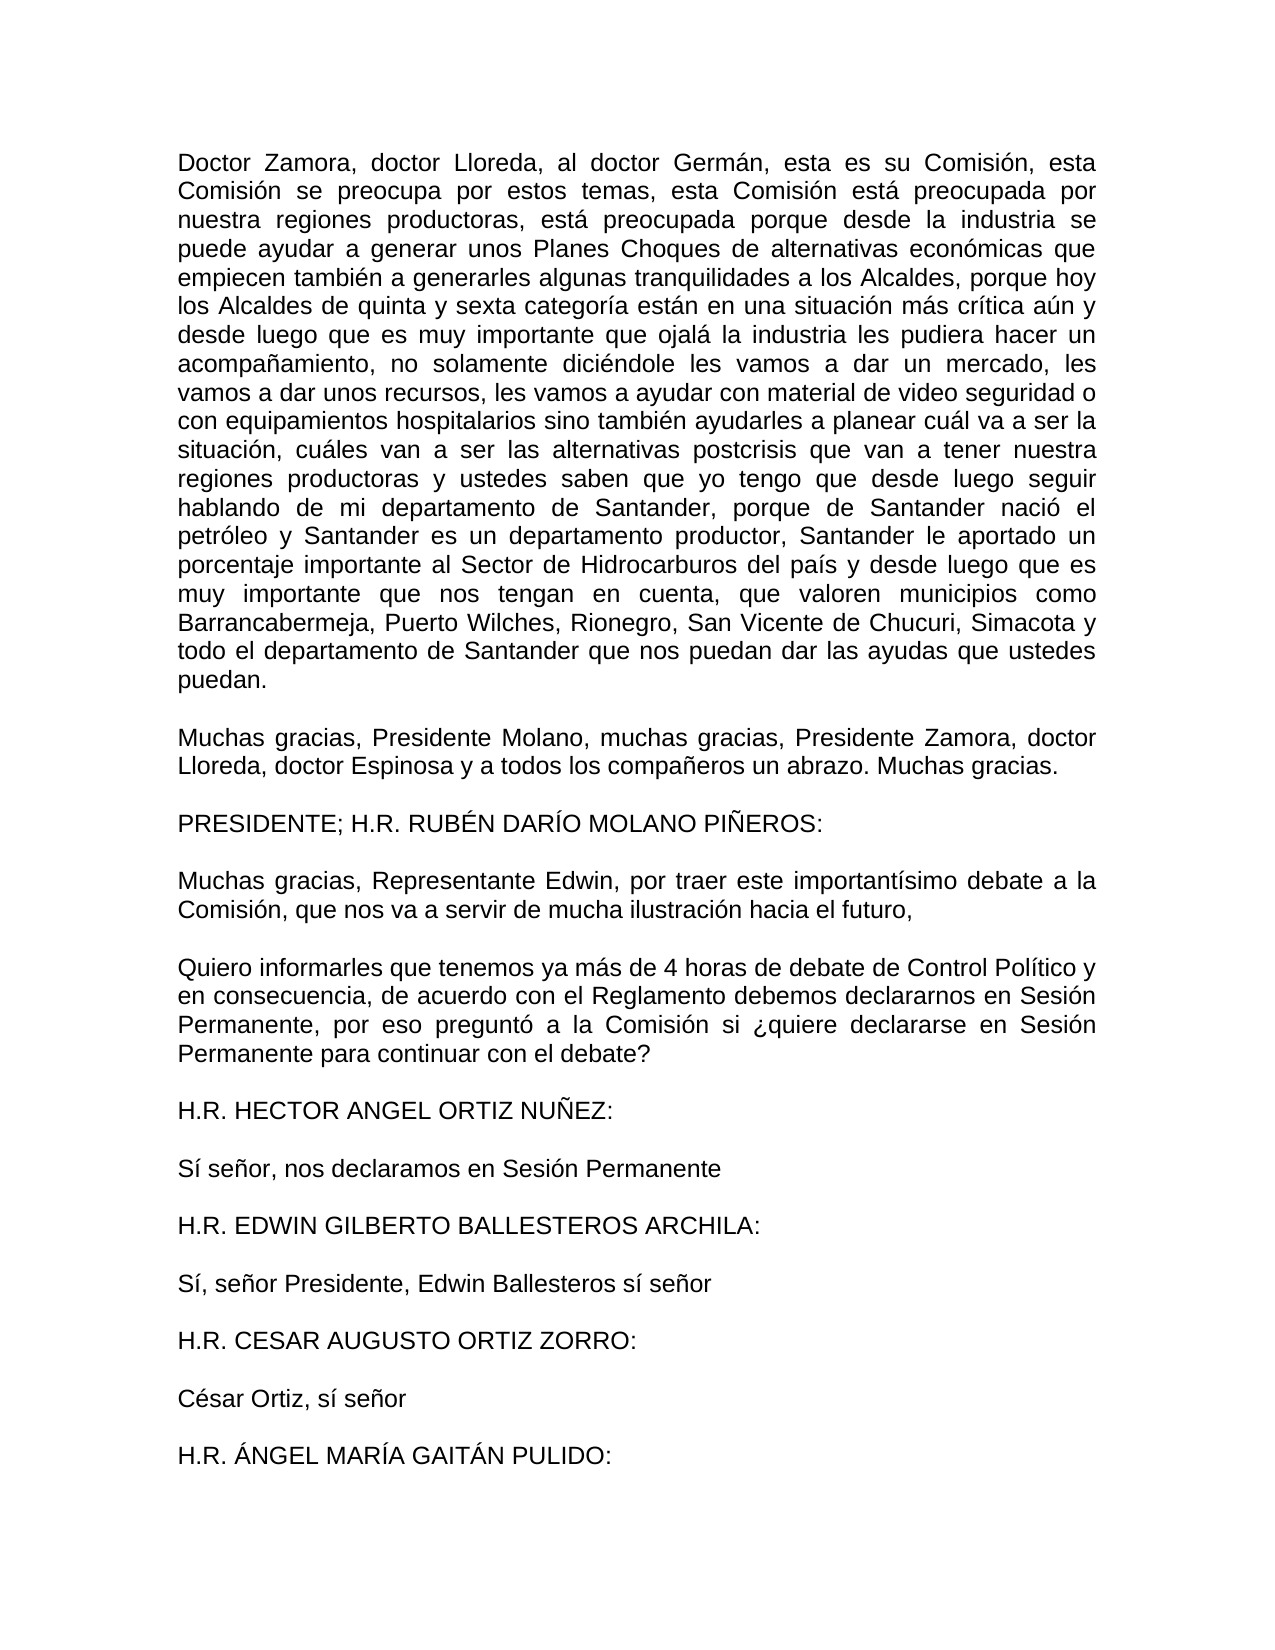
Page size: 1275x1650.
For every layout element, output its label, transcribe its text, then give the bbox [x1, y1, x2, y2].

text Sí, señor Presidente, Edwin Ballesteros sí señor [177, 1269, 1098, 1298]
text H.R. ÁNGEL MARÍA GAITÁN PULIDO: [177, 1441, 1098, 1470]
text H.R. CESAR AUGUSTO ORTIZ ZORRO: [177, 1326, 1098, 1355]
text H.R. HECTOR ANGEL ORTIZ NUÑEZ: [177, 1068, 1098, 1125]
text César Ortiz, sí señor [177, 1384, 1098, 1413]
text Quiero informarles que tenemos ya más de 4 horas de debate de Control Político y en consecuencia, de acuerdo con el Reglamento debemos declararnos en Sesión Permanente, por eso preguntó a la Comisión si ¿quiere declararse en Sesión Permanente para continuar con el debate? [177, 953, 1098, 1068]
text Doctor Zamora, doctor Lloreda, al doctor Germán, esta es su Comisión, esta Comisión se preocupa por estos temas, esta Comisión está preocupada por nuestra regiones productoras, está preocupada porque desde la industria se puede ayudar a generar unos Planes Choques de alternativas económicas que empiecen también a generarles algunas tranquilidades a los Alcaldes, porque hoy los Alcaldes de quinta y sexta categoría están en una situación más crítica aún y desde luego que es muy importante que ojalá la industria les pudiera hacer un acompañamiento, no solamente diciéndole les vamos a dar un mercado, les vamos a dar unos recursos, les vamos a ayudar con material de video seguridad o con equipamientos hospitalarios sino también ayudarles a planear cuál va a ser la situación, cuáles van a ser las alternativas postcrisis que van a tener nuestra regiones productoras y ustedes saben que yo tengo que desde luego seguir hablando de mi departamento de Santander, porque de Santander nació el petróleo y Santander es un departamento productor, Santander le aportado un porcentaje importante al Sector de Hidrocarburos del país y desde luego que es muy importante que nos tengan en cuenta, que valoren municipios como Barrancabermeja, Puerto Wilches, Rionegro, San Vicente de Chucuri, Simacota y todo el departamento de Santander que nos puedan dar las ayudas que ustedes puedan. [177, 148, 1098, 694]
text Muchas gracias, Representante Edwin, por traer este importantísimo debate a la Comisión, que nos va a servir de mucha ilustración hacia el futuro, [177, 866, 1098, 924]
text Sí señor, nos declaramos en Sesión Permanente [177, 1154, 1098, 1183]
text H.R. EDWIN GILBERTO BALLESTEROS ARCHILA: [177, 1211, 1098, 1240]
text Muchas gracias, Presidente Molano, muchas gracias, Presidente Zamora, doctor Lloreda, doctor Espinosa y a todos los compañeros un abrazo. Muchas gracias. [177, 723, 1098, 780]
text PRESIDENTE; H.R. RUBÉN DARÍO MOLANO PIÑEROS: [177, 809, 1098, 838]
